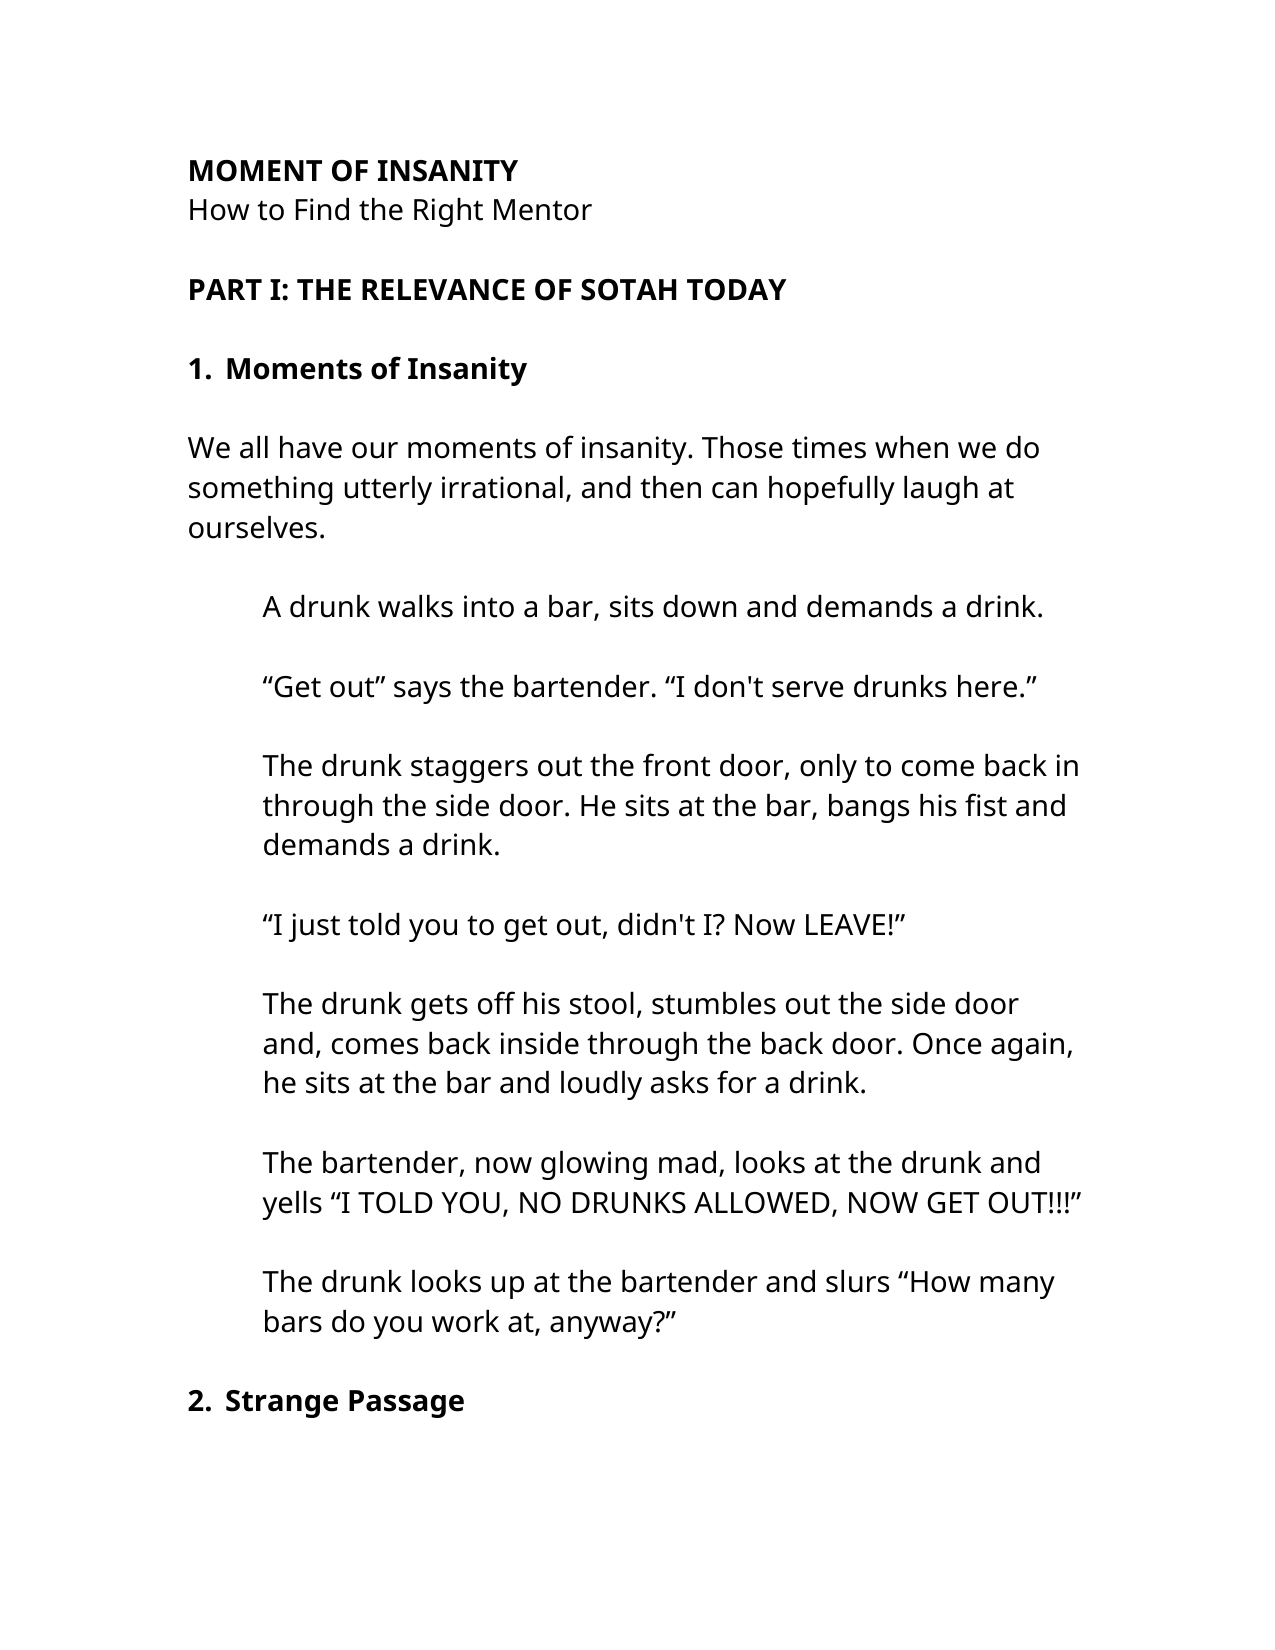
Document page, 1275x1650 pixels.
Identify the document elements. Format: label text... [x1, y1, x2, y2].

list The drunk staggers out the front door, only to come back in through the side door. He sits at the bar, bangs his fist and demands a drink. [262, 745, 1087, 864]
list “I just told you to get out, didn't I? Now LEAVE!” [262, 904, 1087, 944]
list “Get out” says the bartender. “I don't serve drunks here.” [262, 666, 1087, 706]
list The drunk looks up at the bartender and slurs “How many bars do you work at, anyway?” [262, 1261, 1087, 1341]
list We all have our moments of insanity. Those times when we do something utterly irrational, and then can hopefully laugh at ourselves. [187, 428, 1087, 547]
text MOMENT OF INSANITY [187, 150, 1087, 190]
list A drunk walks into a bar, sits down and demands a drink. [262, 587, 1087, 626]
list Strange Passage [187, 1380, 1087, 1420]
text How to Find the Right Mentor [187, 190, 1087, 229]
text PART I: THE RELEVANCE OF SOTAH TODAY [187, 269, 1087, 309]
list The bartender, now glowing mad, looks at the drunk and yells “I TOLD YOU, NO DRUNKS ALLOWED, NOW GET OUT!!!” [262, 1142, 1087, 1222]
list Moments of Insanity [187, 348, 1087, 388]
list The drunk gets off his stool, stumbles out the side door and, comes back inside through the back door. Once again, he sits at the bar and loudly asks for a drink. [262, 983, 1087, 1102]
